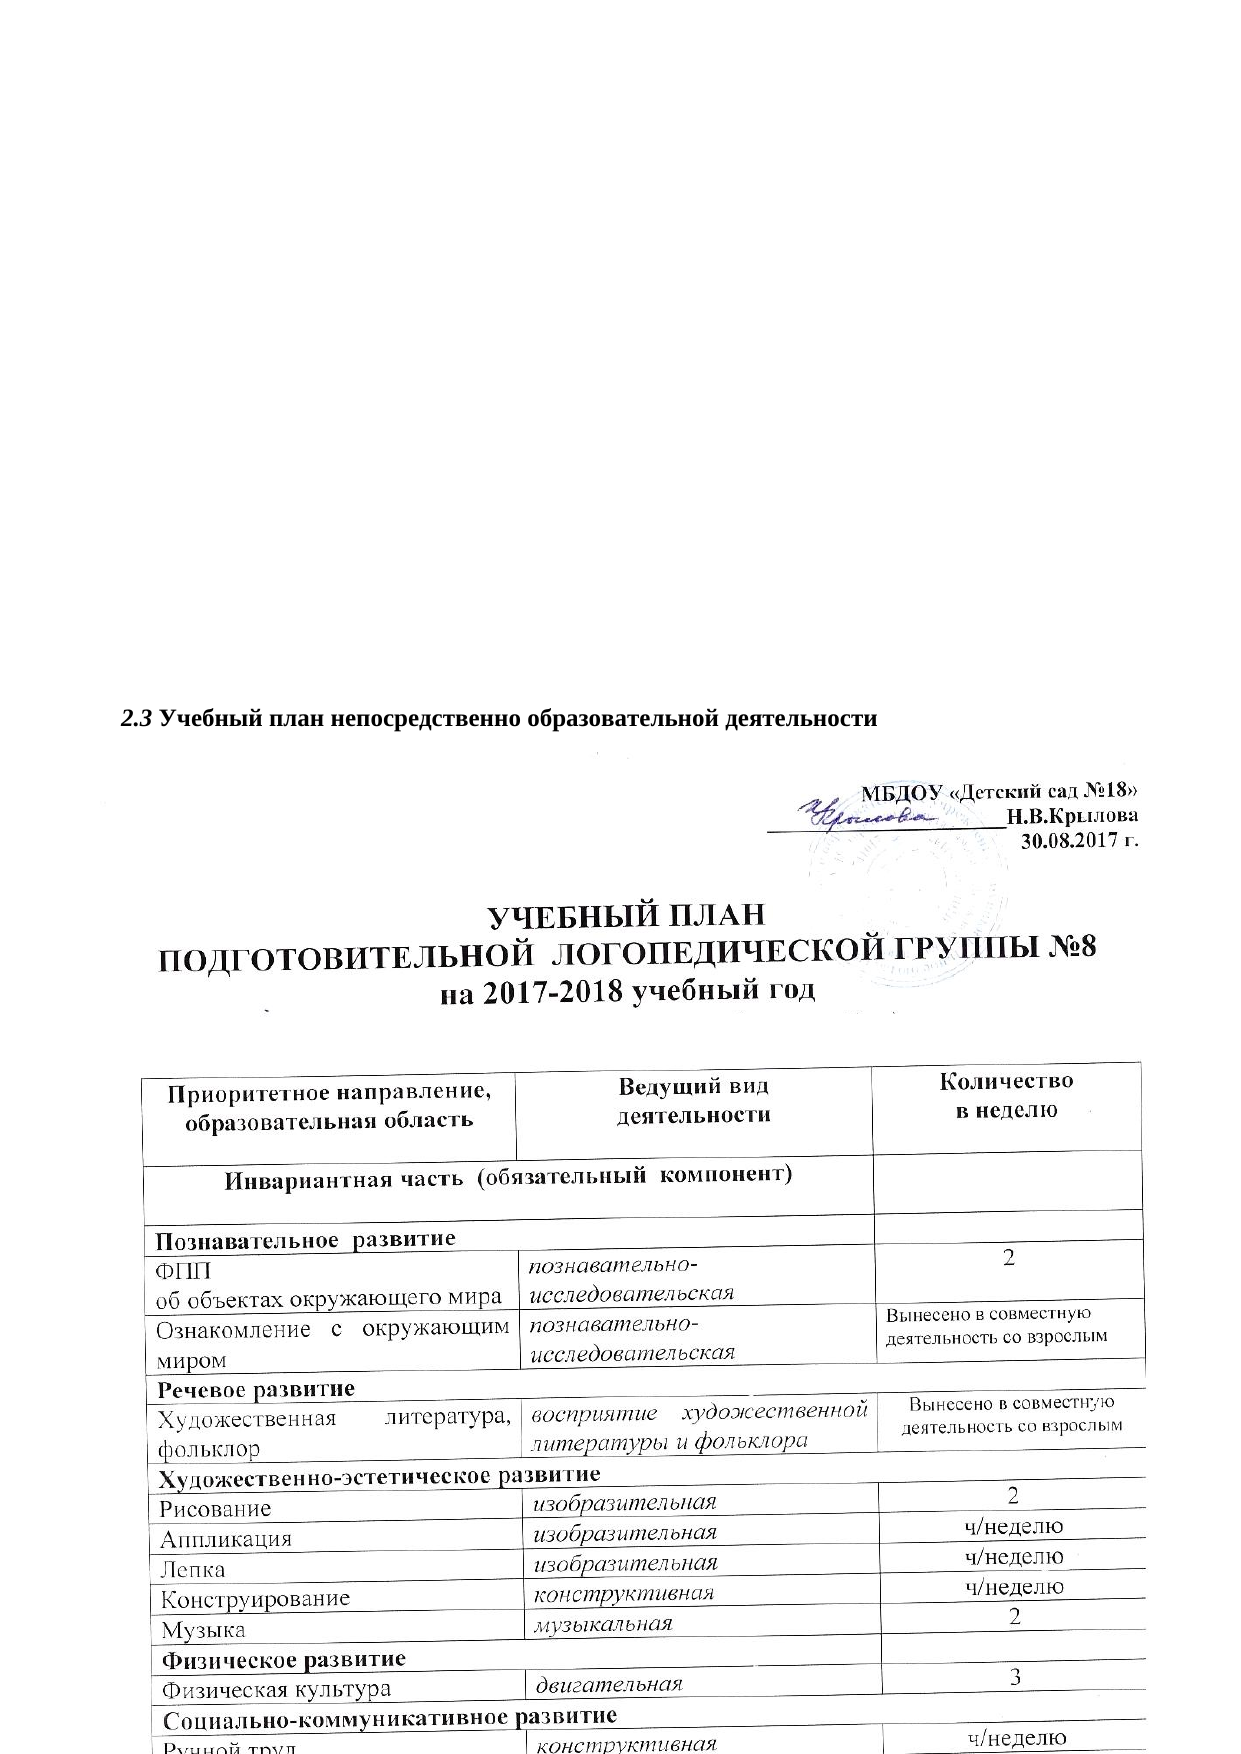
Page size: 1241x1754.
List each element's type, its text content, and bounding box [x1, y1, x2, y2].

text 2.3 Учебный план непосредственно образовательной деятельности [121, 703, 1105, 732]
picture [92, 738, 1155, 1754]
